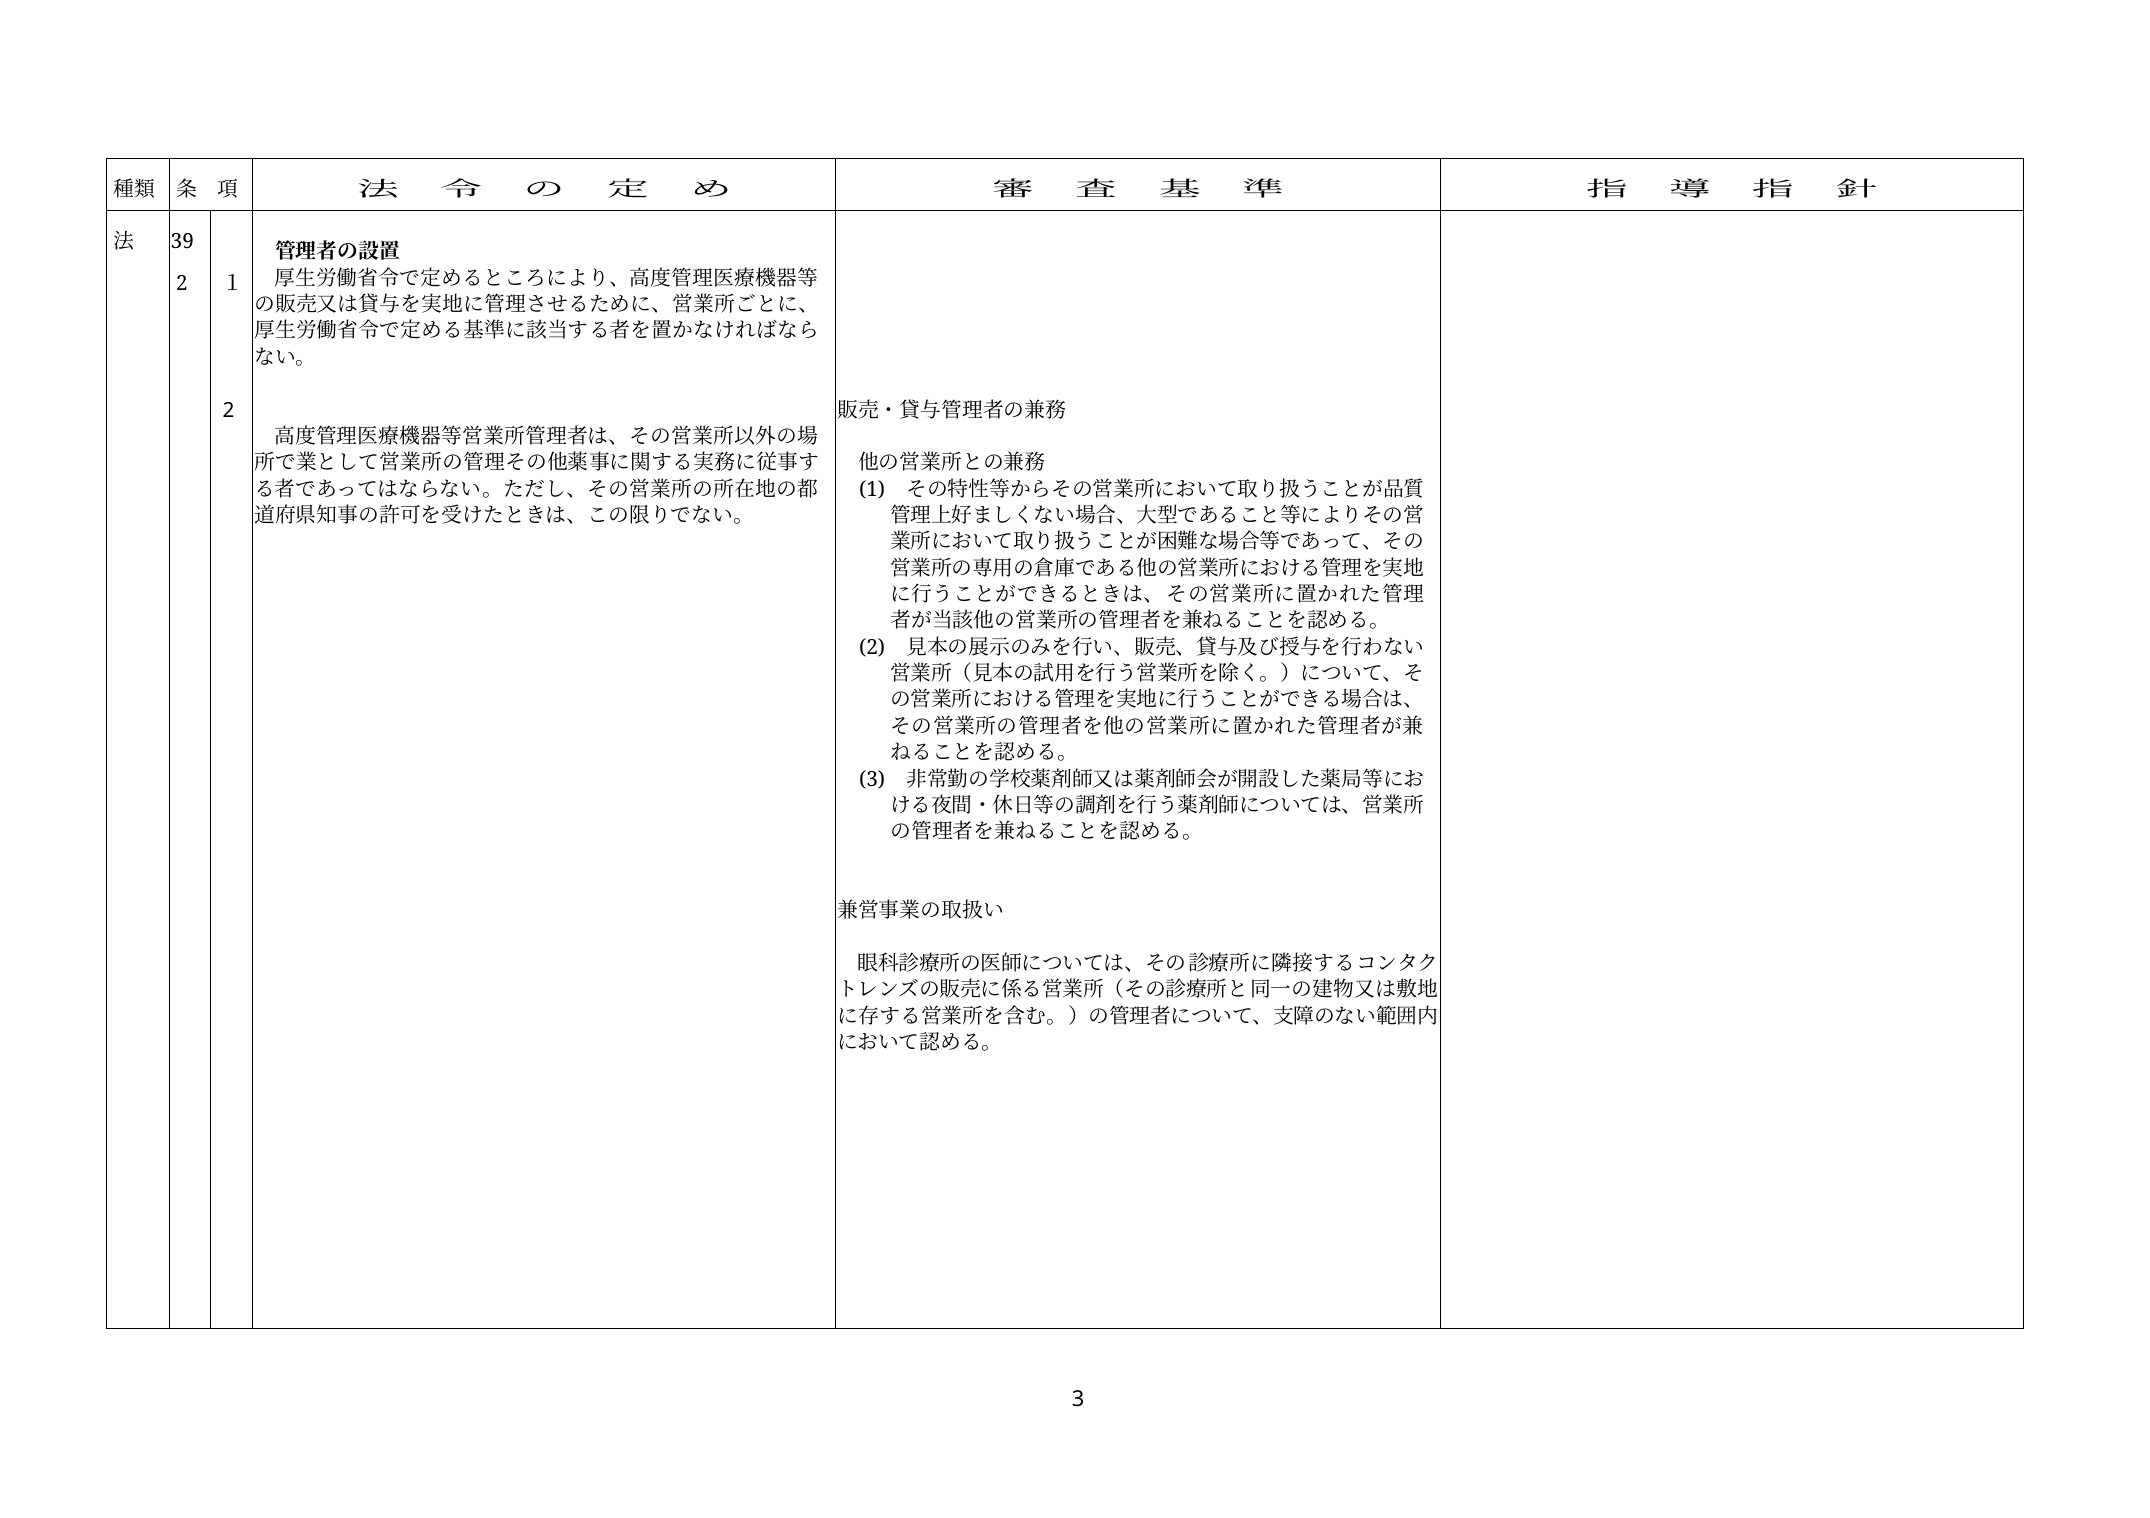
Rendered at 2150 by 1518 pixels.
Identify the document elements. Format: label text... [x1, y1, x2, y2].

table_header 審 査 基 準 [836, 159, 1440, 210]
table_cell １ 2 [211, 211, 252, 1328]
table_header 指 導 指 針 [1441, 159, 2023, 210]
table_cell 39 2 [170, 211, 210, 1328]
table_header 法 令 の 定 め [253, 159, 835, 210]
table_cell 法 [107, 211, 169, 1328]
table_cell [1441, 211, 2023, 1328]
table_cell 販売・貸与管理者の兼務 他の営業所との兼務 (1) その特性等からその営業所において取り扱うことが品質管理上好ましくない場合、大型であること等によりその営業所において取り扱うことが困難な場合等であって、その営業所の専用の倉庫である他の営業所における管理を実地に行うことができるときは、その営業所に置かれた管理者が当該他の営業所の管理者を兼ねることを認める。 (2) 見本の展示のみを行い、販売、貸与及び授与を行わない営業所（見本の試用を行う営業所を除く。）について、その営業所における管理を実地に行うことができる場合は、その営業所の管理者を他の営業所に置かれた管理者が兼ねることを認める。 (3) 非常勤の学校薬剤師又は薬剤師会が開設した薬局等における夜間・休日等の調剤を行う薬剤師については、営業所の管理者を兼ねることを認める。 兼営事業の取扱い 眼科診療所の医師については、その診療所に隣接するコンタクトレンズの販売に係る営業所（その診療所と同一の建物又は敷地に存する営業所を含む。）の管理者について、支障のない範囲内において認める。 [836, 211, 1440, 1328]
table_cell 管理者の設置 厚生労働省令で定めるところにより、高度管理医療機器等の販売又は貸与を実地に管理させるために、営業所ごとに、厚生労働省令で定める基準に該当する者を置かなければならない。 高度管理医療機器等営業所管理者は、その営業所以外の場所で業として営業所の管理その他薬事に関する実務に従事する者であってはならない。ただし、その営業所の所在地の都道府県知事の許可を受けたときは、この限りでない。 [253, 211, 835, 1328]
table_header 種類 [107, 159, 169, 210]
table_header 条 項 [170, 159, 252, 210]
